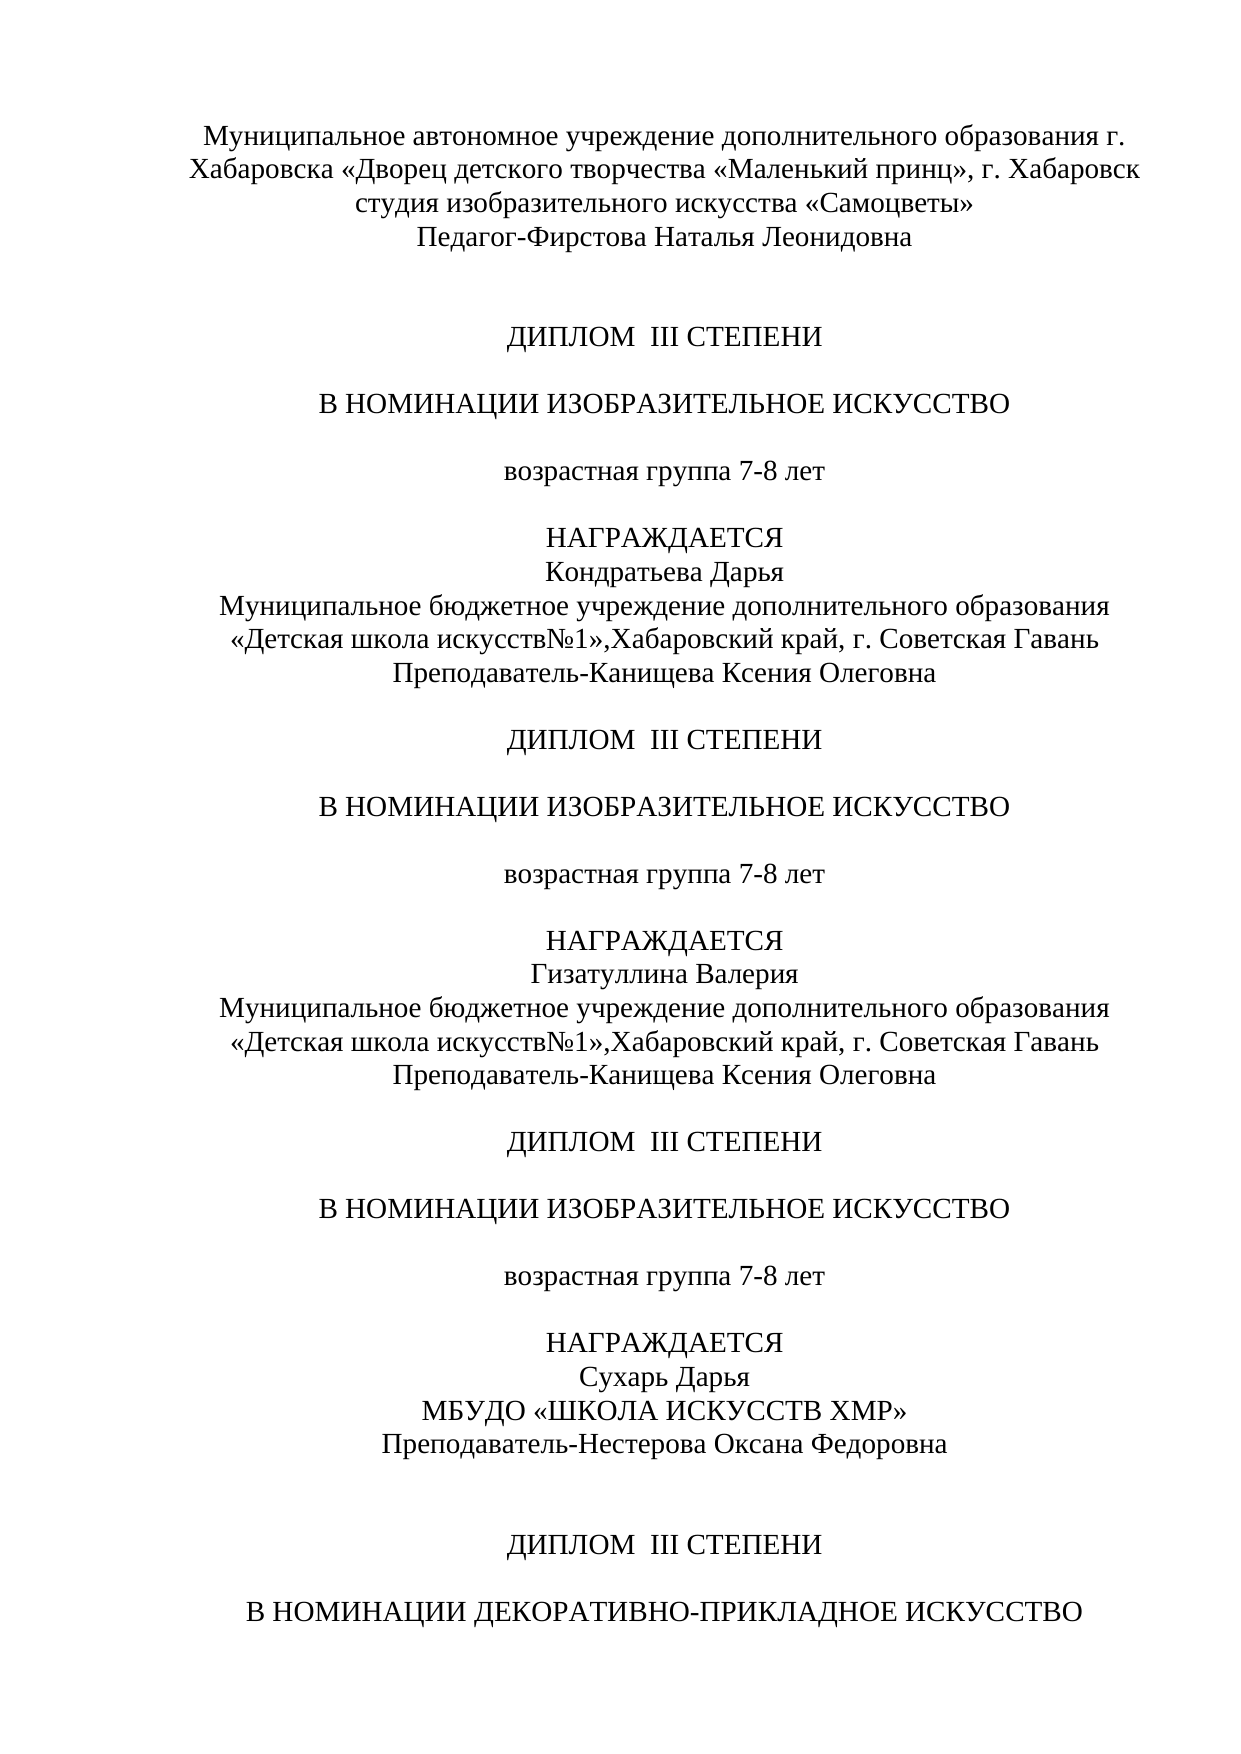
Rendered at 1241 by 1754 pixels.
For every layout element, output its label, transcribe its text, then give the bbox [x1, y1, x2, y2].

text возрастная группа 7-8 лет [177, 856, 1152, 889]
text Преподаватель-Нестерова Оксана Федоровна [177, 1426, 1152, 1460]
text Педагог-Фирстова Наталья Леонидовна [177, 219, 1152, 252]
text В НОМИНАЦИИ ИЗОБРАЗИТЕЛЬНОЕ ИСКУССТВО [177, 386, 1152, 420]
text «Детская школа искусств№1»,Хабаровский край, г. Советская Гавань [177, 1024, 1152, 1057]
text МБУДО «ШКОЛА ИСКУССТВ ХМР» [177, 1393, 1152, 1426]
text «Детская школа искусств№1»,Хабаровский край, г. Советская Гавань [177, 621, 1152, 655]
text Кондратьева Дарья [177, 554, 1152, 588]
text НАГРАЖДАЕТСЯ [177, 923, 1152, 957]
text ДИПЛОМ III СТЕПЕНИ [177, 319, 1152, 353]
text студия изобразительного искусства «Самоцветы» [177, 185, 1152, 219]
text возрастная группа 7-8 лет [177, 453, 1152, 487]
text ДИПЛОМ III СТЕПЕНИ [177, 1527, 1152, 1560]
text Гизатуллина Валерия [177, 957, 1152, 990]
text ДИПЛОМ III СТЕПЕНИ [177, 722, 1152, 755]
text Сухарь Дарья [177, 1359, 1152, 1393]
text возрастная группа 7-8 лет [177, 1258, 1152, 1292]
text В НОМИНАЦИИ ИЗОБРАЗИТЕЛЬНОЕ ИСКУССТВО [177, 789, 1152, 822]
text ДИПЛОМ III СТЕПЕНИ [177, 1124, 1152, 1158]
text В НОМИНАЦИИ ДЕКОРАТИВНО-ПРИКЛАДНОЕ ИСКУССТВО [177, 1594, 1152, 1627]
text НАГРАЖДАЕТСЯ [177, 1326, 1152, 1359]
text НАГРАЖДАЕТСЯ [177, 521, 1152, 554]
text Муниципальное автономное учреждение дополнительного образования г. Хабаровска «Дворец детского творчества «Маленький принц», г. Хабаровск [177, 118, 1152, 185]
text Преподаватель-Канищева Ксения Олеговна [177, 655, 1152, 688]
text В НОМИНАЦИИ ИЗОБРАЗИТЕЛЬНОЕ ИСКУССТВО [177, 1191, 1152, 1225]
text Преподаватель-Канищева Ксения Олеговна [177, 1057, 1152, 1091]
text Муниципальное бюджетное учреждение дополнительного образования [177, 990, 1152, 1024]
text Муниципальное бюджетное учреждение дополнительного образования [177, 588, 1152, 621]
